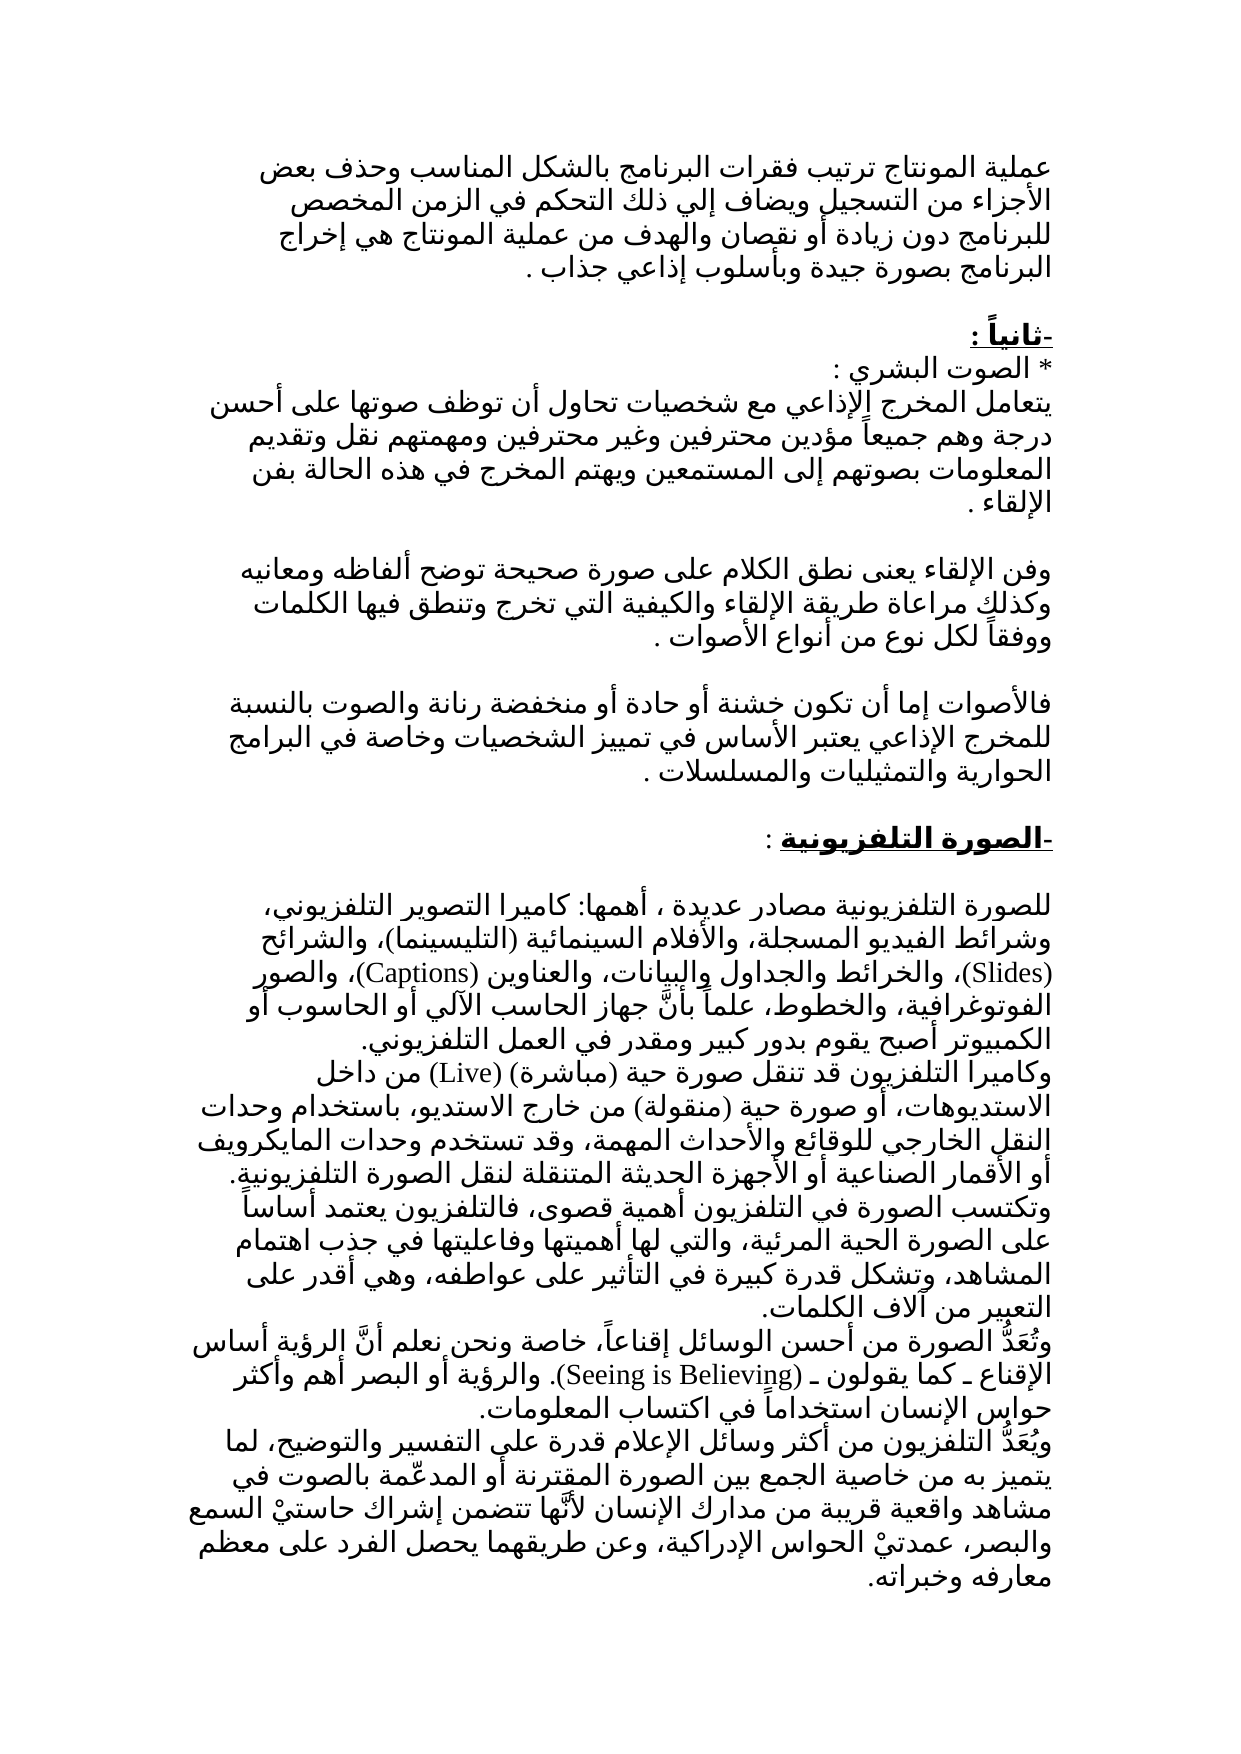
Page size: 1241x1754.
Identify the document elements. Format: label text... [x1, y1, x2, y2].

text -ثانياً : [187, 318, 1053, 351]
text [187, 150, 1053, 284]
text * الصوت البشري : يتعامل المخرج الإذاعي مع شخصيات تحاول أن توظف صوتها على أحسن درجة وهم جميعاً مؤدين محترفين وغير محترفين ومهمتهم نقل وتقديم المعلومات بصوتهم إلى المستمعين ويهتم المخرج في هذه الحالة بفن الإلقاء . وفن الإلقاء يعنى نطق الكلام على صورة صحيحة توضح ألفاظه ومعانيه وكذلك مراعاة طريقة الإلقاء والكيفية التي تخرج وتنطق فيها الكلمات ووفقاً لكل نوع من أنواع الأصوات . فالأصوات إما أن تكون خشنة أو حادة أو منخفضة رنانة والصوت بالنسبة للمخرج الإذاعي يعتبر الأساس في تمييز الشخصيات وخاصة في البرامج الحوارية والتمثيليات والمسلسلات . -الصورة التلفزيونية : [187, 351, 1053, 854]
